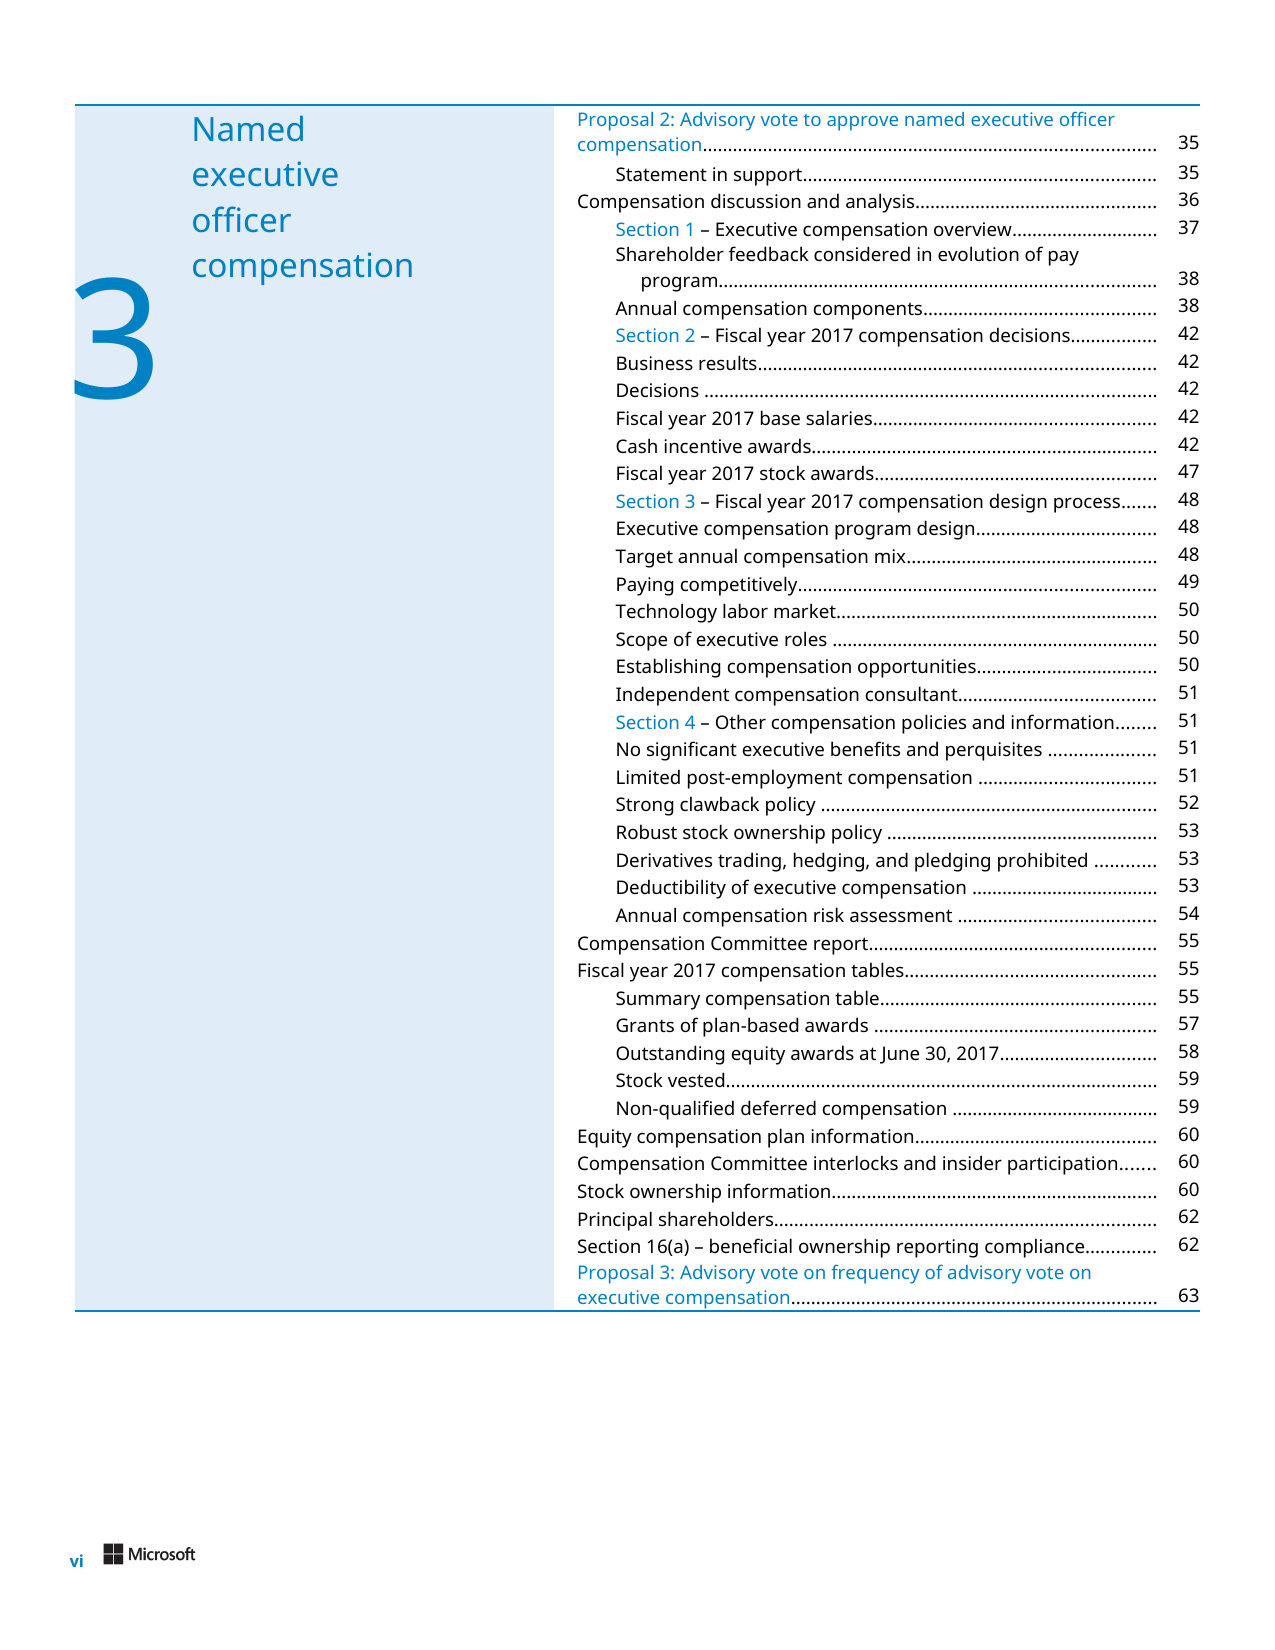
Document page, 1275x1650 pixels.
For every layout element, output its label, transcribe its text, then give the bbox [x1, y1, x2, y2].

table_cell Fiscal year 2017 stock awards [554, 459, 1157, 486]
table_cell 51 [1157, 707, 1200, 734]
table_cell 60 [1157, 1149, 1200, 1176]
table_cell 58 [1157, 1038, 1200, 1066]
table_cell 54 [1157, 900, 1200, 928]
table_cell Section 3 – Fiscal year 2017 compensation design process [554, 486, 1157, 514]
table_cell Technology labor market [554, 596, 1157, 624]
table_cell Outstanding equity awards at June 30, 2017 [554, 1038, 1157, 1066]
table_cell 53 [1157, 873, 1200, 900]
table_cell 37 [1157, 214, 1200, 242]
table_cell 53 [1157, 845, 1200, 872]
table_cell 42 [1157, 431, 1200, 458]
table_cell Derivatives trading, hedging, and pledging prohibited [554, 845, 1157, 872]
table_cell Business results [554, 348, 1157, 376]
table_cell 38 [1157, 293, 1200, 320]
table_cell 49 [1157, 569, 1200, 596]
table_cell Section 1 – Executive compensation overview [554, 214, 1157, 242]
table_cell 62 [1157, 1231, 1200, 1259]
table_cell Stock ownership information [554, 1176, 1157, 1204]
table_cell 36 [1157, 187, 1200, 214]
table_cell 47 [1157, 459, 1200, 486]
table_cell 48 [1157, 486, 1200, 514]
table_cell Equity compensation plan information [554, 1121, 1157, 1148]
table_cell 57 [1157, 1011, 1200, 1038]
table_cell 50 [1157, 596, 1200, 624]
table_cell Annual compensation components [554, 293, 1157, 320]
table_cell Decisions [554, 376, 1157, 403]
table_cell Non-qualified deferred compensation [554, 1093, 1157, 1121]
table_cell 42 [1157, 403, 1200, 431]
table_cell Strong clawback policy [554, 790, 1157, 817]
table_cell Section 2 – Fiscal year 2017 compensation decisions [554, 320, 1157, 348]
table_cell 55 [1157, 983, 1200, 1011]
table_cell Fiscal year 2017 compensation tables [554, 955, 1157, 983]
table_cell No significant executive benefits and perquisites [554, 735, 1157, 762]
table_cell 48 [1157, 514, 1200, 541]
table_cell Target annual compensation mix [554, 541, 1157, 569]
table_header Proposal 2: Advisory vote to approve named executive officer compensation [554, 106, 1157, 157]
table_cell 55 [1157, 928, 1200, 955]
table_header 3 [75, 106, 176, 1310]
table_cell 48 [1157, 541, 1200, 569]
table_cell 62 [1157, 1204, 1200, 1231]
table_cell 51 [1157, 735, 1200, 762]
table_cell Executive compensation program design [554, 514, 1157, 541]
table_cell 60 [1157, 1121, 1200, 1148]
table_cell Compensation Committee interlocks and insider participation [554, 1149, 1157, 1176]
table_cell 52 [1157, 790, 1200, 817]
table_cell Compensation discussion and analysis [554, 187, 1157, 214]
table_cell Shareholder feedback considered in evolution of pay program [554, 242, 1157, 293]
table_cell Section 16(a) – beneficial ownership reporting compliance [554, 1231, 1157, 1259]
table_header Named executive officer compensation [176, 106, 554, 1310]
table_cell Compensation Committee report [554, 928, 1157, 955]
table_header 35 [1157, 106, 1200, 157]
table_cell Deductibility of executive compensation [554, 873, 1157, 900]
table_cell Summary compensation table [554, 983, 1157, 1011]
table_cell Robust stock ownership policy [554, 817, 1157, 845]
table_cell Independent compensation consultant [554, 679, 1157, 707]
table_cell Proposal 3: Advisory vote on frequency of advisory vote on executive compensation [554, 1259, 1157, 1310]
table_cell 50 [1157, 652, 1200, 679]
table_cell 63 [1157, 1259, 1200, 1310]
table_cell 51 [1157, 762, 1200, 790]
table_cell 42 [1157, 376, 1200, 403]
picture [103, 1543, 197, 1565]
table_cell 55 [1157, 955, 1200, 983]
table_cell Cash incentive awards [554, 431, 1157, 458]
table_cell Annual compensation risk assessment [554, 900, 1157, 928]
table_cell 38 [1157, 242, 1200, 293]
table_cell Grants of plan-based awards [554, 1011, 1157, 1038]
table_cell Principal shareholders [554, 1204, 1157, 1231]
table_cell 59 [1157, 1066, 1200, 1093]
table_cell 59 [1157, 1093, 1200, 1121]
table_cell 50 [1157, 624, 1200, 652]
table_cell Establishing compensation opportunities [554, 652, 1157, 679]
table_cell 53 [1157, 817, 1200, 845]
table_cell 42 [1157, 348, 1200, 376]
table_cell Section 4 – Other compensation policies and information [554, 707, 1157, 734]
table_cell Limited post-employment compensation [554, 762, 1157, 790]
table_cell Fiscal year 2017 base salaries [554, 403, 1157, 431]
table_cell Stock vested [554, 1066, 1157, 1093]
table_cell 60 [1157, 1176, 1200, 1204]
table_cell 35 [1157, 157, 1200, 187]
table_cell Paying competitively [554, 569, 1157, 596]
table_cell Statement in support [554, 157, 1157, 187]
table_cell 51 [1157, 679, 1200, 707]
table_cell Scope of executive roles [554, 624, 1157, 652]
table_cell 42 [1157, 320, 1200, 348]
